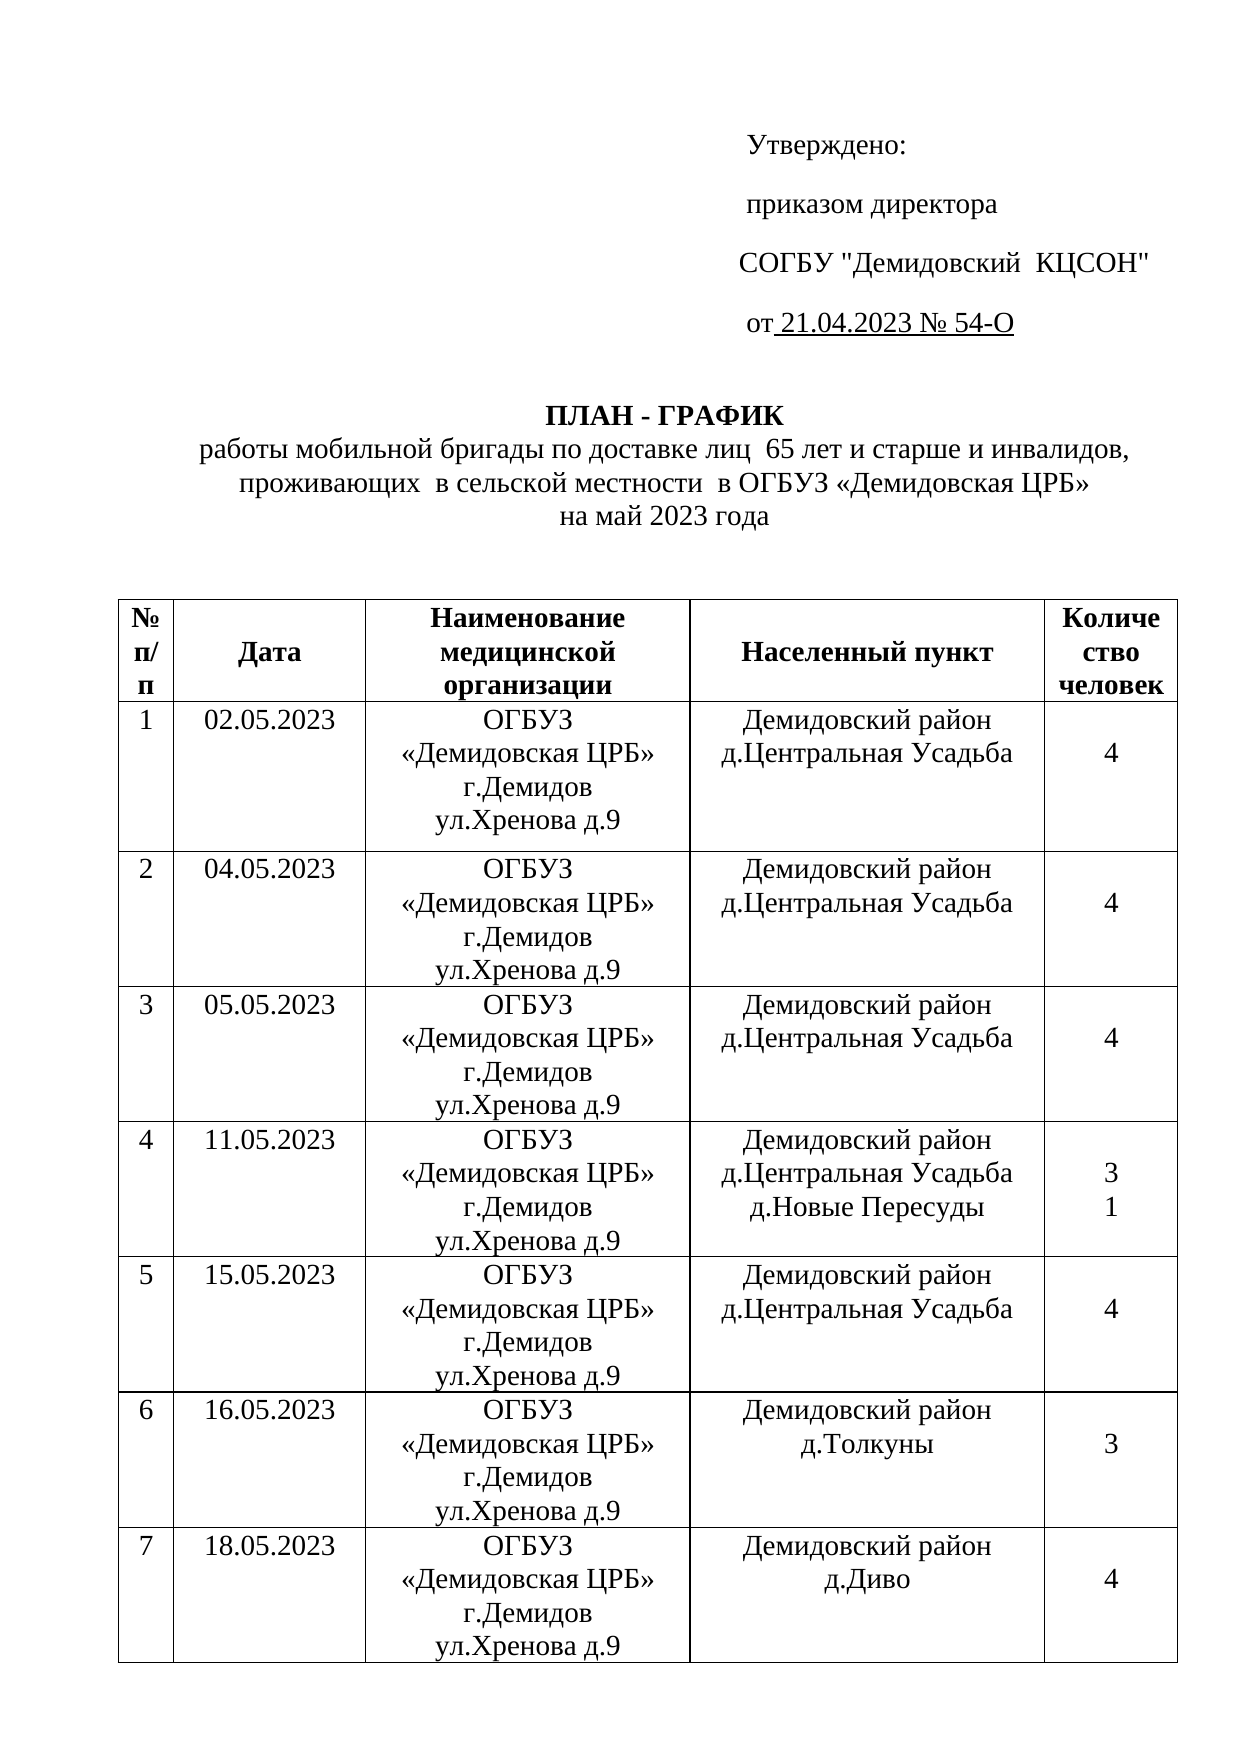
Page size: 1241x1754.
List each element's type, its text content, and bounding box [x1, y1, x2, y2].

table_cell 4 [1045, 702, 1177, 851]
table_header Количество человек [1045, 600, 1177, 701]
table_cell 2 [119, 852, 173, 986]
table_cell 15.05.2023 [174, 1257, 365, 1391]
table_cell 4 [1045, 852, 1177, 986]
table_cell 11.05.2023 [174, 1122, 365, 1256]
table_cell 04.05.2023 [174, 852, 365, 986]
table_cell ОГБУЗ «Демидовская ЦРБ» г.Демидов ул.Хренова д.9 [366, 852, 689, 986]
table_header Дата [174, 600, 365, 701]
table_cell ОГБУЗ «Демидовская ЦРБ» г.Демидов ул.Хренова д.9 [366, 1257, 689, 1391]
table_header № п/п [119, 600, 173, 701]
table_cell Демидовский район д.Центральная Усадьба д.Новые Пересуды [691, 1122, 1044, 1256]
table_cell Демидовский район д.Центральная Усадьба [691, 852, 1044, 986]
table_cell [366, 1528, 689, 1662]
text Утверждено: [177, 127, 1152, 160]
table_cell Демидовский район д.Центральная Усадьба [691, 1257, 1044, 1391]
table_cell ОГБУЗ «Демидовская ЦРБ» г.Демидов ул.Хренова д.9 [366, 987, 689, 1121]
table_cell 3 1 [1045, 1122, 1177, 1256]
table_cell 4 [1045, 1528, 1177, 1662]
table_cell Демидовский район д.Центральная Усадьба [691, 987, 1044, 1121]
text приказом директора [177, 186, 1152, 220]
table_cell 1 [119, 702, 173, 851]
table_cell 3 [119, 987, 173, 1121]
table_header Населенный пункт [691, 600, 1044, 701]
table_cell 18.05.2023 [174, 1528, 365, 1662]
table_cell 6 [119, 1393, 173, 1527]
table_cell 7 [119, 1528, 173, 1662]
table_cell Демидовский район д.Центральная Усадьба [691, 702, 1044, 851]
table_cell 16.05.2023 [174, 1393, 365, 1527]
table_cell 5 [119, 1257, 173, 1391]
table_cell 02.05.2023 [174, 702, 365, 851]
table_cell 3 [1045, 1393, 1177, 1527]
text работы мобильной бригады по доставке лиц 65 лет и старше и инвалидов, проживающих в сельской местности в ОГБУЗ «Демидовская ЦРБ» на май 2023 года [177, 431, 1152, 532]
table_cell ОГБУЗ «Демидовская ЦРБ» г.Демидов ул.Хренова д.9 [366, 1122, 689, 1256]
table_cell Демидовский район д.Толкуны [691, 1393, 1044, 1527]
table_cell 4 [1045, 987, 1177, 1121]
text от 21.04.2023 № 54-О [177, 305, 1152, 338]
table_cell Демидовский район д.Диво [691, 1528, 1044, 1662]
table_cell ОГБУЗ «Демидовская ЦРБ» г.Демидов ул.Хренова д.9 [366, 702, 689, 851]
table_cell 05.05.2023 [174, 987, 365, 1121]
text ПЛАН - ГРАФИК [177, 398, 1152, 431]
text СОГБУ "Демидовский КЦСОН" [177, 246, 1152, 279]
table_header Наименование медицинской организации [366, 600, 689, 701]
table_cell 4 [1045, 1257, 1177, 1391]
table_cell 4 [119, 1122, 173, 1256]
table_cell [366, 1393, 689, 1527]
